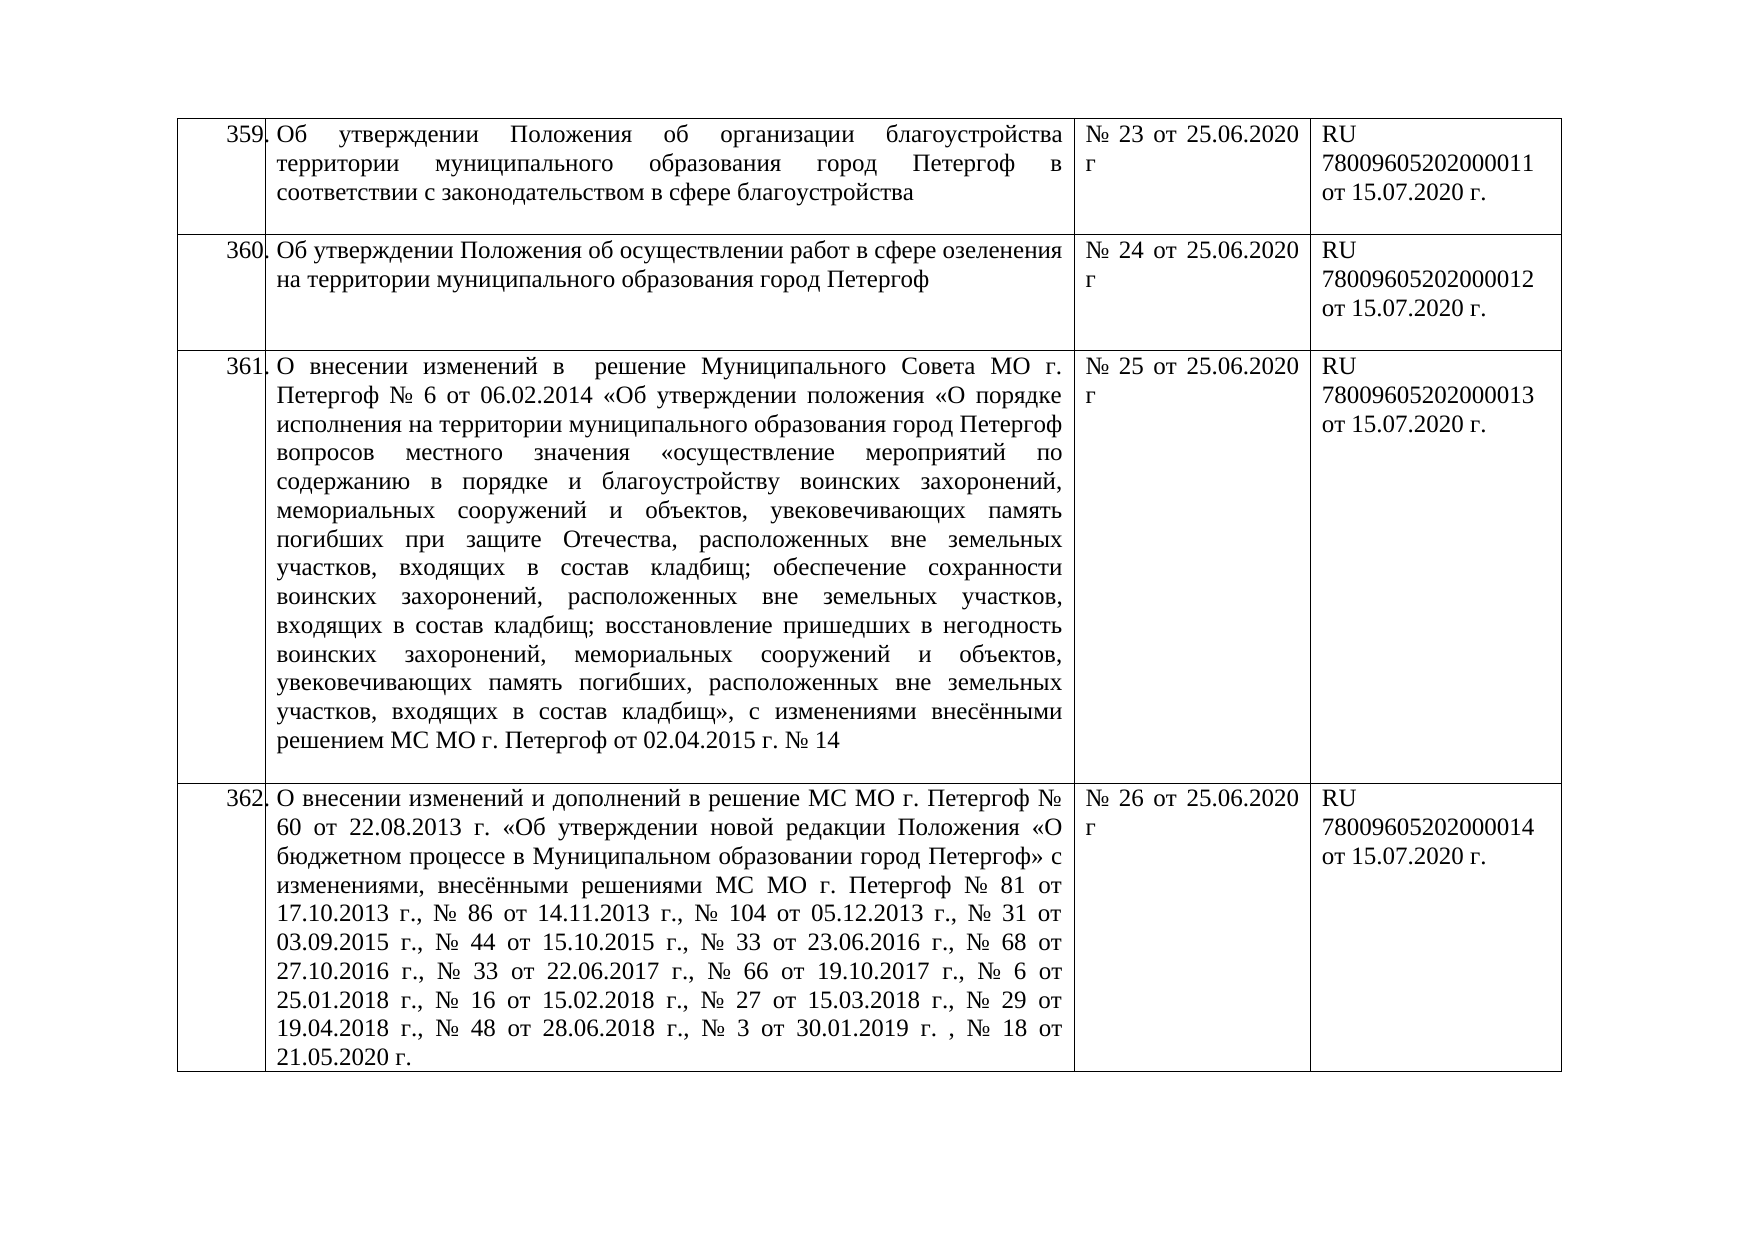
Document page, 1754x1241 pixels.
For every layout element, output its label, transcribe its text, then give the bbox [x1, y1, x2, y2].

table_cell № 25 от 25.06.2020 г [1075, 351, 1310, 782]
table_cell О внесении изменений в решение Муниципального Совета МО г. Петергоф № 6 от 06.02.2014 «Об утверждении положения «О порядке исполнения на территории муниципального образования город Петергоф вопросов местного значения «осуществление мероприятий по содержанию в порядке и благоустройству воинских захоронений, мемориальных сооружений и объектов, увековечивающих память погибших при защите Отечества, расположенных вне земельных участков, входящих в состав кладбищ; обеспечение сохранности воинских захоронений, расположенных вне земельных участков, входящих в состав кладбищ; восстановление пришедших в негодность воинских захоронений, мемориальных сооружений и объектов, увековечивающих память погибших, расположенных вне земельных участков, входящих в состав кладбищ», с изменениями внесёнными решением МС МО г. Петергоф от 02.04.2015 г. № 14 [266, 351, 1074, 782]
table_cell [266, 784, 1074, 1071]
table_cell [1311, 784, 1561, 1071]
table_cell RU 78009605202000011 от 15.07.2020 г. [1311, 119, 1561, 234]
table_cell RU 78009605202000013 от 15.07.2020 г. [1311, 351, 1561, 782]
table_cell [178, 784, 265, 1071]
table_cell [178, 119, 265, 234]
table_cell Об утверждении Положения об организации благоустройства территории муниципального образования город Петергоф в соответствии с законодательством в сфере благоустройства [266, 119, 1074, 234]
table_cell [1075, 784, 1310, 1071]
table_cell № 23 от 25.06.2020 г [1075, 119, 1310, 234]
table_cell [178, 351, 265, 782]
table_cell [178, 235, 265, 350]
table_cell Об утверждении Положения об осуществлении работ в сфере озеленения на территории муниципального образования город Петергоф [266, 235, 1074, 350]
table_cell RU 78009605202000012 от 15.07.2020 г. [1311, 235, 1561, 350]
table_cell № 24 от 25.06.2020 г [1075, 235, 1310, 350]
